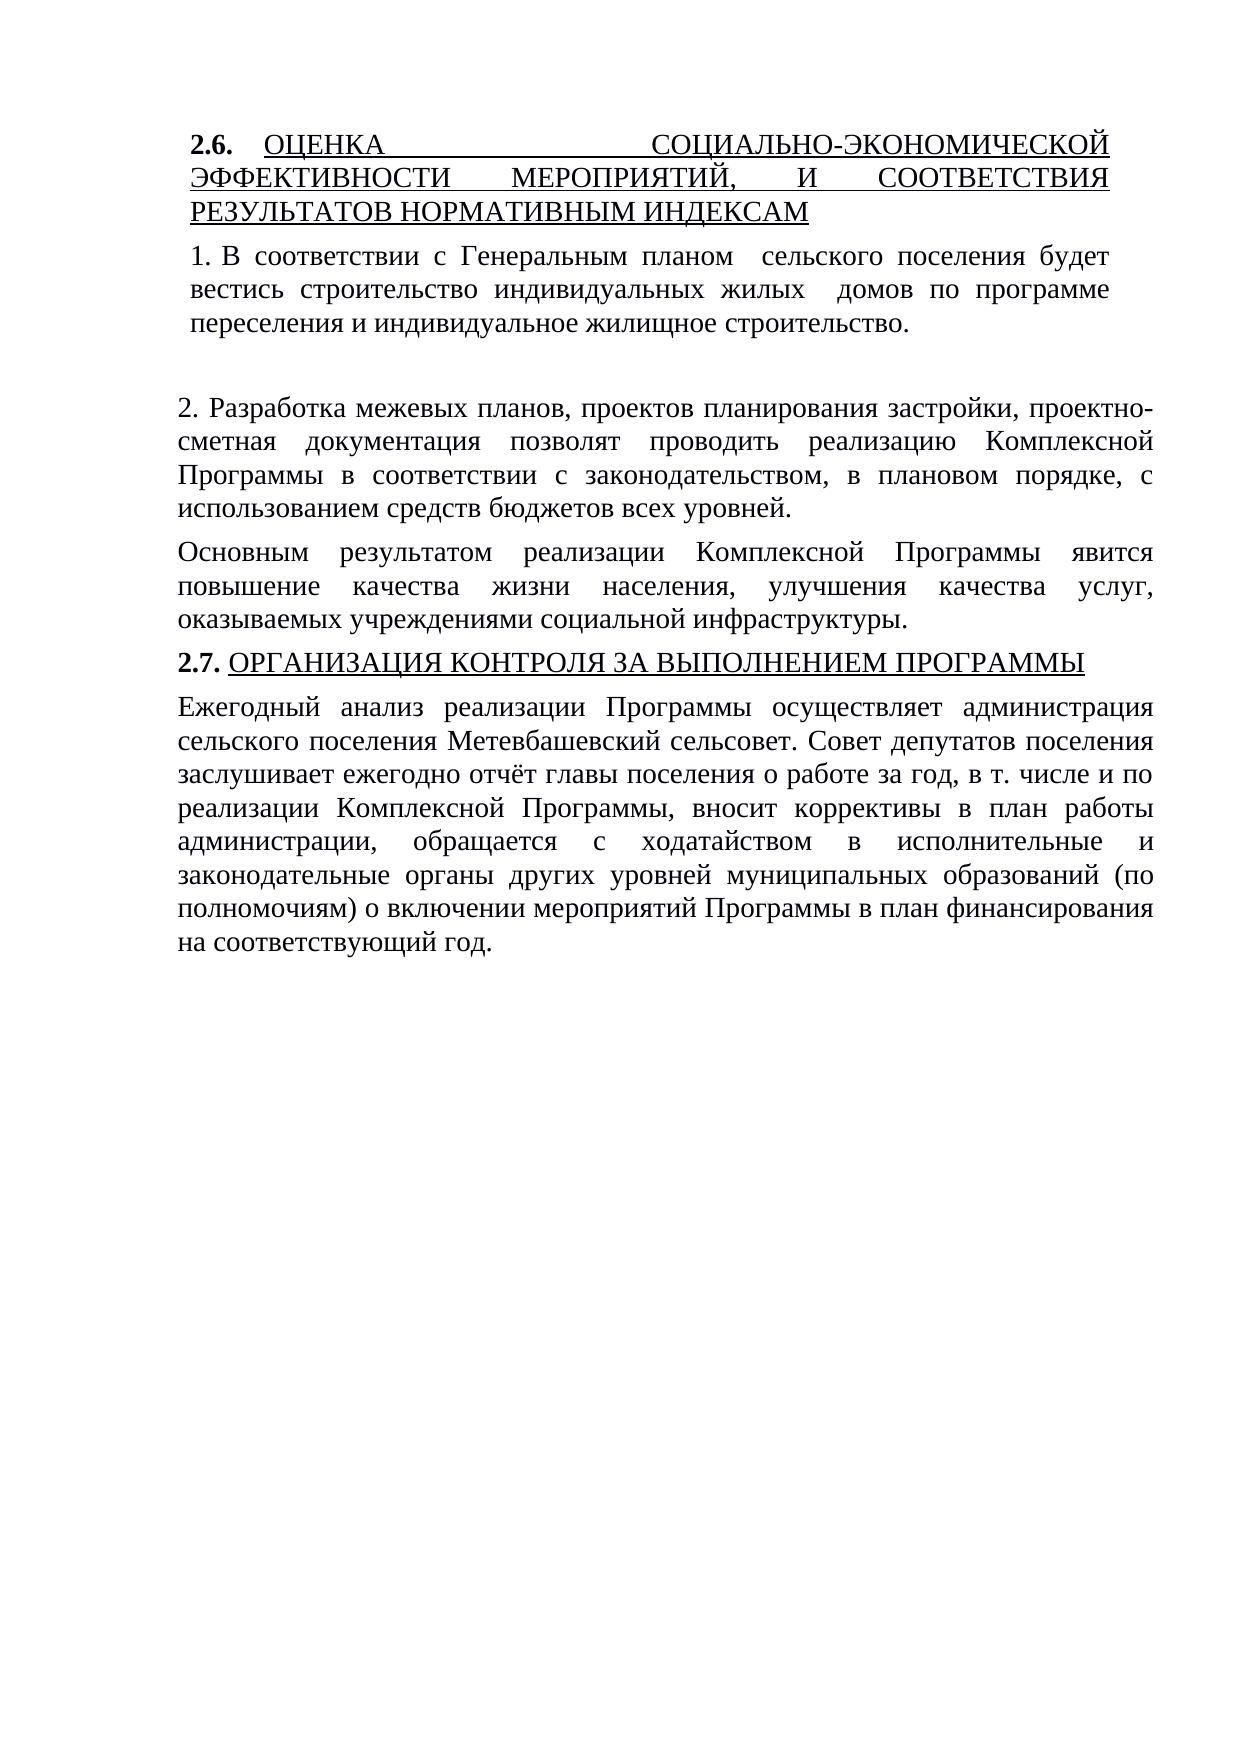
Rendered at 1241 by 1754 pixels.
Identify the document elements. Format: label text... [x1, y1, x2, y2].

list Разработка межевых планов, проектов планирования застройки, проектно- сметная документация позволят проводить реализацию Комплексной Программы в соответствии с законодательством, в плановом порядке, с использованием средств бюджетов всех уровней. [177, 390, 1154, 524]
list В соответствии с Генеральным планом сельского поселения будет вестись строительство индивидуальных жилых домов по программе переселения и индивидуальное жилищное строительство. [190, 238, 1110, 339]
text Ежегодный анализ реализации Программы осуществляет администрация сельского поселения Метевбашевский сельсовет. Совет депутатов поселения заслушивает ежегодно отчёт главы поселения о работе за год, в т. числе и по реализации Комплексной Программы, вносит коррективы в план работы администрации, обращается с ходатайством в исполнительные и законодательные органы других уровней муниципальных образований (по полномочиям) о включении мероприятий Программы в план финансирования на соответствующий год. [177, 689, 1155, 958]
list ОРГАНИЗАЦИЯ КОНТРОЛЯ ЗА ВЫПОЛНЕНИЕМ ПРОГРАММЫ [177, 645, 1165, 679]
text Основным результатом реализации Комплексной Программы явится повышение качества жизни населения, улучшения качества услуг, оказываемых учреждениями социальной инфраструктуры. [177, 534, 1154, 635]
list ОЦЕНКА СОЦИАЛЬНО-ЭКОНОМИЧЕСКОЙ ЭФФЕКТИВНОСТИ МЕРОПРИЯТИЙ, И СООТВЕТСТВИЯ РЕЗУЛЬТАТОВ НОРМАТИВНЫМ ИНДЕКСАМ [190, 127, 1110, 190]
list ОЦЕНКА СОЦИАЛЬНО-ЭКОНОМИЧЕСКОЙ ЭФФЕКТИВНОСТИ МЕРОПРИЯТИЙ, И СООТВЕТСТВИЯ РЕЗУЛЬТАТОВ НОРМАТИВНЫМ ИНДЕКСАМ [190, 191, 1110, 228]
